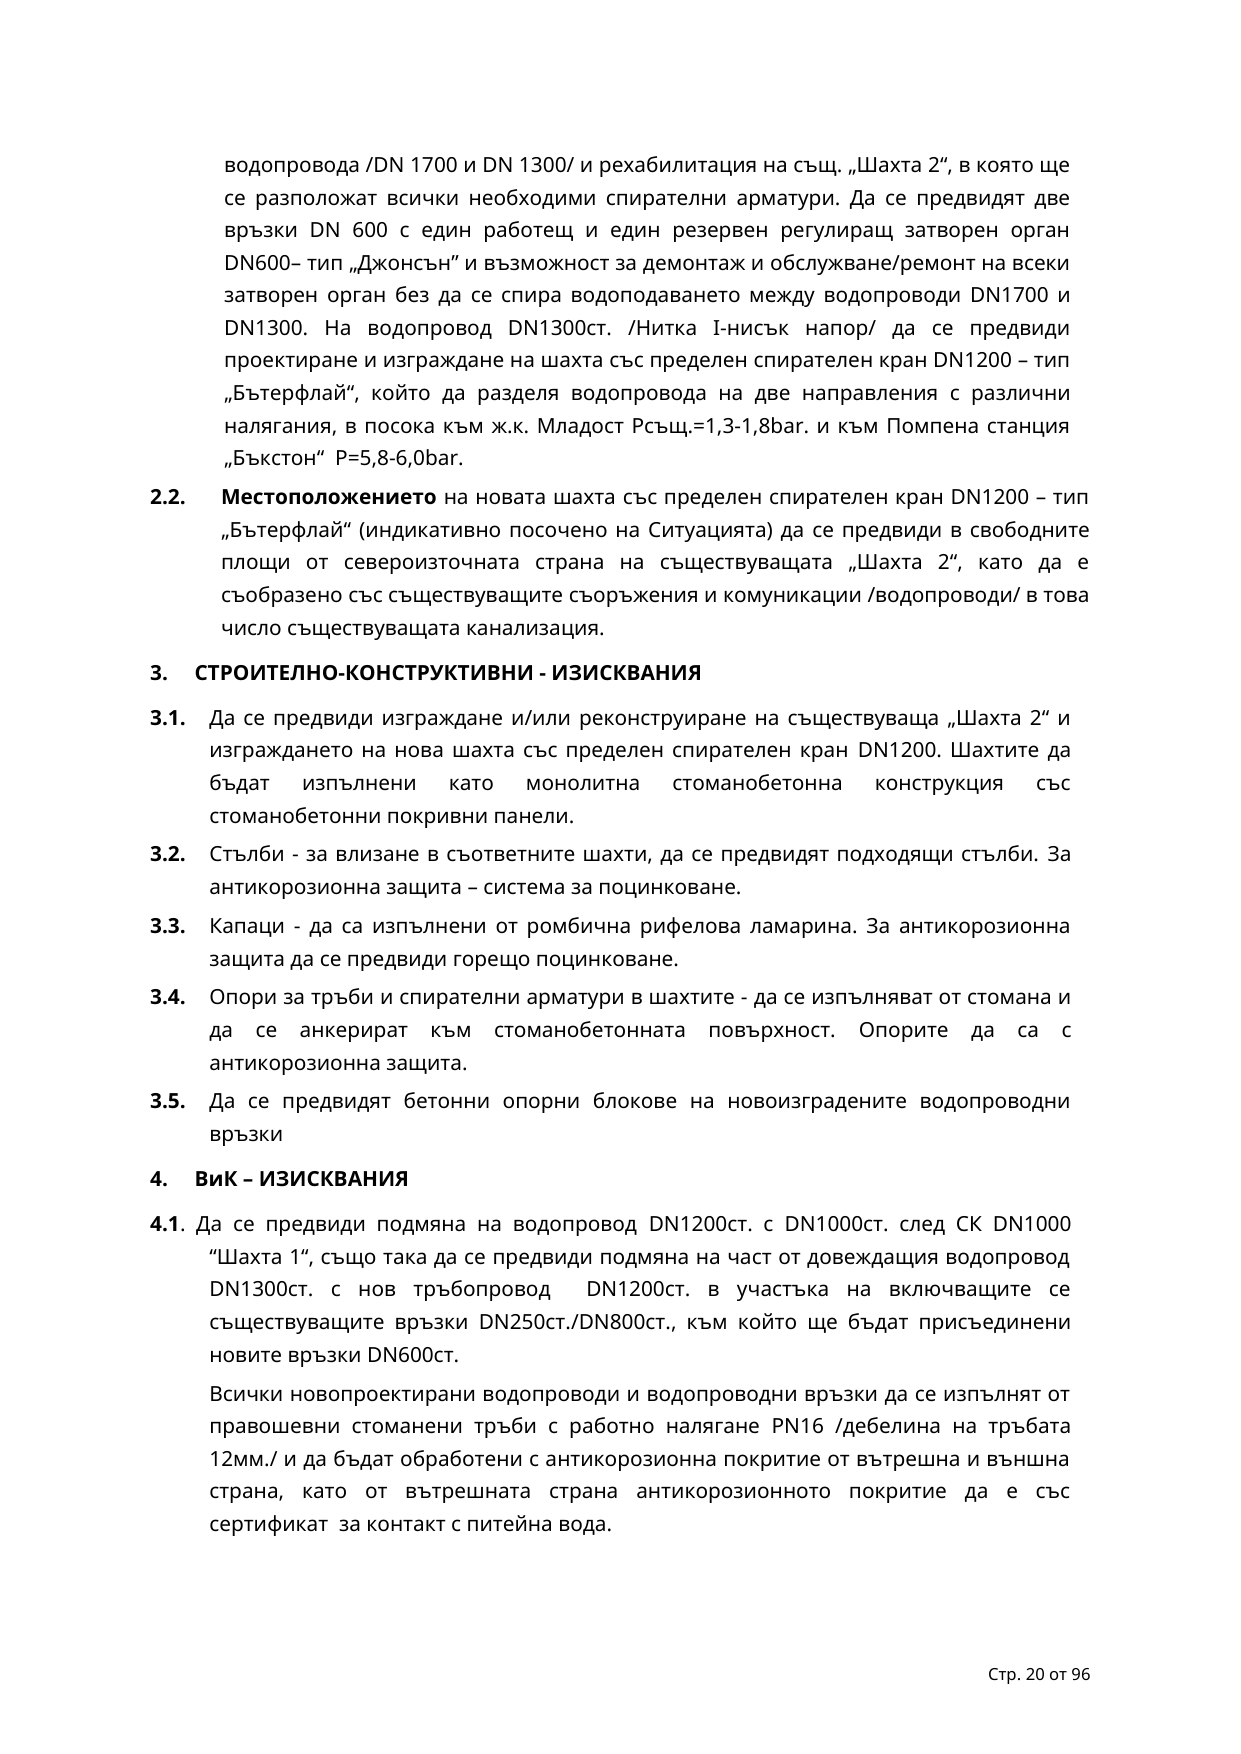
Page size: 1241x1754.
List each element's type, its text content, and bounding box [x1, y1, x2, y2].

list СТРОИТЕЛНО-КОНСТРУКТИВНИ - ИЗИСКВАНИЯ [150, 658, 1072, 686]
list Да се предвидят бетонни опорни блокове на новоизградените водопроводни връзки [150, 1087, 1071, 1148]
list Капаци - да са изпълнени от ромбична рифелова ламарина. За антикорозионна защита да се предвиди горещо поцинковане. [150, 911, 1071, 972]
list Да се предвиди изграждане и/или реконструиране на съществуваща „Шахта 2“ и изграждането на нова шахта със пределен спирателен кран DN1200. Шахтите да бъдат изпълнени като монолитна стоманобетонна конструкция със стоманобетонни покривни панели. [150, 703, 1071, 829]
list Стълби - за влизане в съответните шахти, да се предвидят подходящи стълби. За антикорозионна защита – система за поцинковане. [150, 839, 1071, 901]
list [224, 150, 1071, 472]
text Всички новопроектирани водопроводи и водопроводни връзки да се изпълнят от правошевни стоманени тръби с работно налягане PN16 /дебелина на тръбата 12мм./ и да бъдат обработени с антикорозионна покритие от вътрешна и външна страна, като от вътрешната страна антикорозионното покритие да е със сертификат за контакт с питейна вода. [209, 1379, 1071, 1537]
list ВиК – ИЗИСКВАНИЯ [150, 1164, 1071, 1193]
text 4.1. Да се предвиди подмяна на водопровод DN1200ст. с DN1000ст. след СК DN1000 “Шахта 1“, също така да се предвиди подмяна на част от довеждащия водопровод DN1300ст. с нов тръбопровод DN1200ст. в участъка на включващите се съществуващите връзки DN250ст./DN800ст., към който ще бъдат присъединени новите връзки DN600ст. [150, 1209, 1071, 1368]
text Местоположението на новата шахта със пределен спирателен кран DN1200 – тип „Бътерфлай“ (индикативно посочено на Ситуацията) да се предвиди в свободните площи от североизточната страна на съществуващата „Шахта 2“, като да е съобразено със съществуващите съоръжения и комуникации /водопроводи/ в това число съществуващата канализация. [150, 482, 1090, 641]
list Опори за тръби и спирателни арматури в шахтите - да се изпълняват от стомана и да се анкерират към стоманобетонната повърхност. Опорите да са с антикорозионна защита. [150, 982, 1071, 1076]
